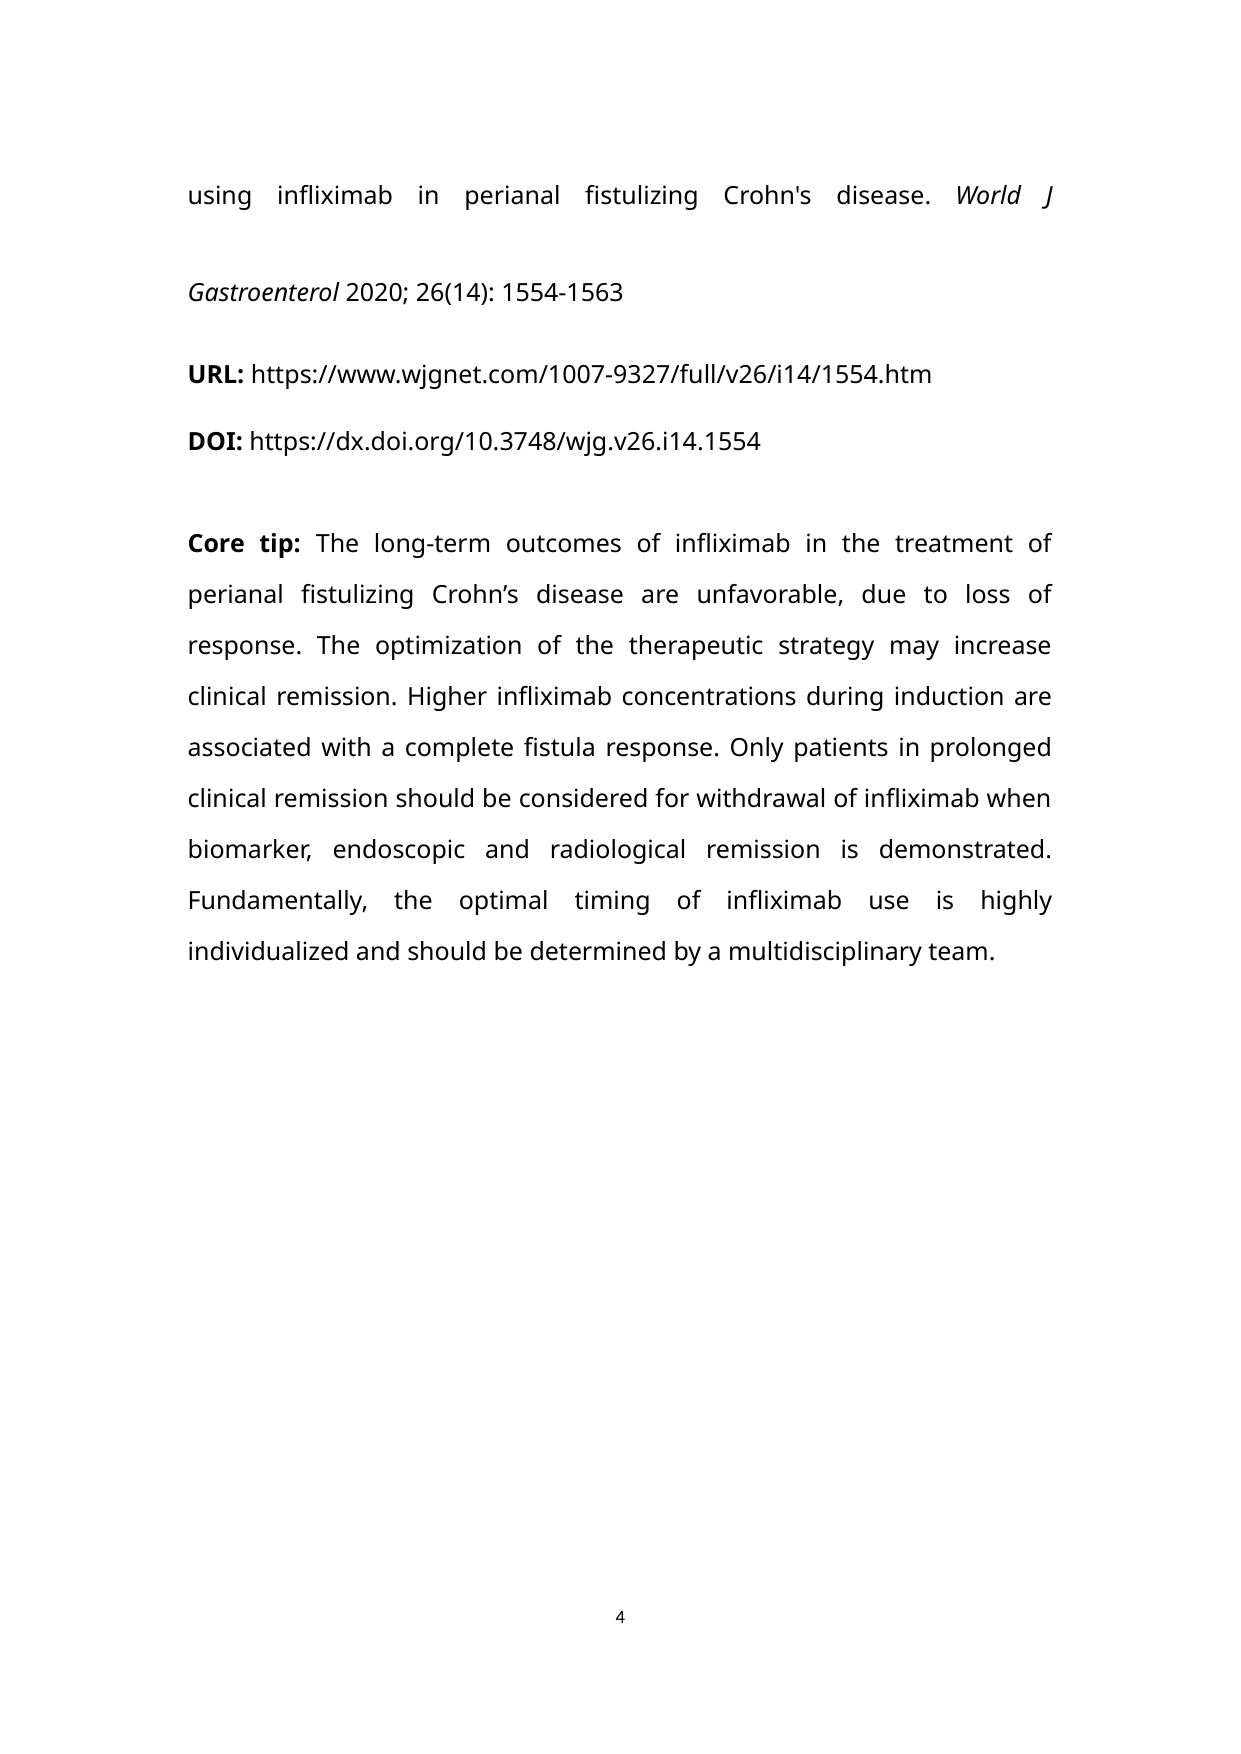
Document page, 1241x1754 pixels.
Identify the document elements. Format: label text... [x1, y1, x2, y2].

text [187, 162, 1053, 324]
text Core tip: The long-term outcomes of infliximab in the treatment of perianal fistulizing Crohn’s disease are unfavorable, due to loss of response. The optimization of the therapeutic strategy may increase clinical remission. Higher infliximab concentrations during induction are associated with a complete fistula response. Only patients in prolonged clinical remission should be considered for withdrawal of infliximab when biomarker, endoscopic and radiological remission is demonstrated. Fundamentally, the optimal timing of infliximab use is highly individualized and should be determined by a multidisciplinary team. [187, 526, 1053, 968]
text DOI: https://dx.doi.org/10.3748/wjg.v26.i14.1554 [187, 423, 1053, 457]
text URL: https://www.wjgnet.com/1007-9327/full/v26/i14/1554.htm [187, 341, 1053, 406]
